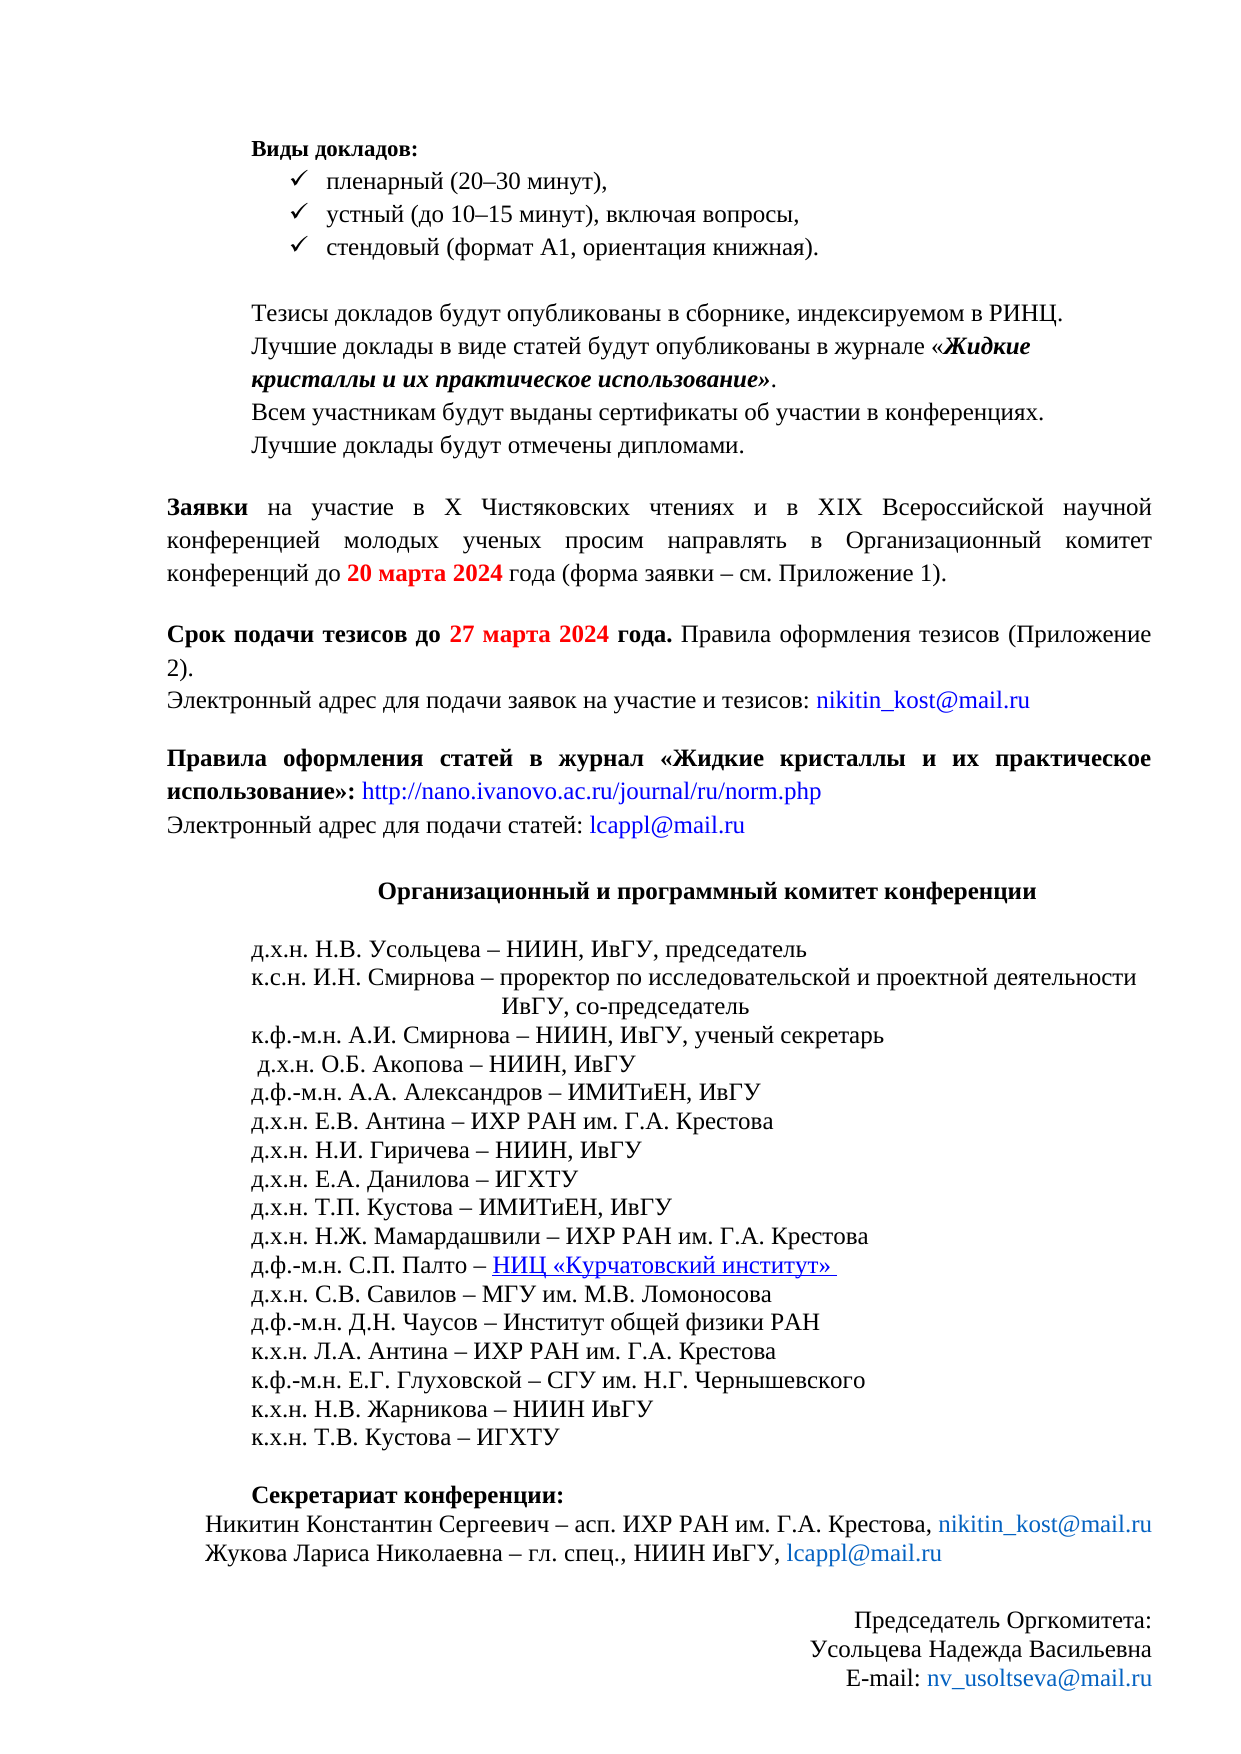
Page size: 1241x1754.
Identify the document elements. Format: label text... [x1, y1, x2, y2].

text Всем участникам будут выданы сертификаты об участии в конференциях. Лучшие доклады будут отмечены дипломами. [251, 397, 1112, 459]
text Электронный адрес для подачи заявок на участие и тезисов: nikitin_kost@mail.ru [167, 686, 1163, 714]
text ИвГУ, со-председатель [251, 991, 1163, 1020]
text Организационный и программный комитет конференции [251, 876, 1163, 905]
list стендовый (формат А1, ориентация книжная). [288, 232, 1163, 261]
text д.х.н. О.Б. Акопова – НИИН, ИвГУ [251, 1049, 881, 1077]
text д.ф.-м.н. С.П. Палто – НИЦ «Курчатовский институт» [251, 1250, 1163, 1279]
text Тезисы докладов будут опубликованы в сборнике, индексируемом в РИНЦ. [251, 298, 1112, 327]
text Никитин Константин Сергеевич – асп. ИХР РАН им. Г.А. Крестова, nikitin_kost@mail.ru [205, 1509, 1163, 1538]
text к.ф.-м.н. Е.Г. Глуховской – СГУ им. Н.Г. Чернышевского [251, 1365, 867, 1394]
text к.ф.-м.н. А.И. Смирнова – НИИН, ИвГУ, ученый секретарь [251, 1020, 919, 1049]
text д.х.н. Н.В. Усольцева – НИИН, ИвГУ, председатель [251, 934, 1163, 962]
text д.х.н. С.В. Савилов – МГУ им. М.В. Ломоносова [251, 1279, 871, 1307]
text Правила оформления статей в журнал «Жидкие кристаллы и их практическое использование»: http://nano.ivanovo.ac.ru/journal/ru/norm.php [167, 743, 1152, 805]
text Лучшие доклады в виде статей будут опубликованы в журнале «Жидкие кристаллы и их практическое использование». [251, 331, 1112, 393]
text к.х.н. Т.В. Кустова – ИГХТУ [251, 1422, 572, 1451]
text д.х.н. Н.Ж. Мамардашвили – ИХР РАН им. Г.А. Крестова [251, 1221, 871, 1250]
text к.с.н. И.Н. Смирнова – проректор по исследовательской и проектной деятельности [251, 962, 1163, 991]
text Срок подачи тезисов до 27 марта 2024 года. Правила оформления тезисов (Приложение 2). [167, 619, 1152, 681]
text д.ф.-м.н. А.А. Александров – ИМИТиЕН, ИвГУ [251, 1077, 1163, 1106]
text Заявки на участие в X Чистяковских чтениях и в XIX Всероссийской научной конференцией молодых ученых просим направлять в Организационный комитет конференций до 20 марта 2024 года (форма заявки – см. Приложение 1). [167, 492, 1152, 587]
list устный (до 10–15 минут), включая вопросы, [288, 199, 1163, 227]
text E-mail: nv_usoltseva@mail.ru [167, 1663, 1152, 1692]
text Председатель Оргкомитета: Усольцева Надежда Васильевна [809, 1606, 1152, 1663]
text д.ф.-м.н. Д.Н. Чаусов – Институт общей физики РАН [251, 1307, 1163, 1336]
text Секретариат конференции: [251, 1480, 1163, 1509]
text д.х.н. Е.В. Антина – ИХР РАН им. Г.А. Крестова д.х.н. Н.И. Гиричева – НИИН, ИвГУ [251, 1106, 775, 1164]
list пленарный (20–30 минут), [288, 166, 1163, 194]
text д.х.н. Т.П. Кустова – ИМИТиЕН, ИвГУ [251, 1192, 1163, 1221]
text к.х.н. Н.В. Жарникова – НИИН ИвГУ [251, 1394, 867, 1422]
text к.х.н. Л.А. Антина – ИХР РАН им. Г.А. Крестова [251, 1336, 1163, 1365]
text Электронный адрес для подачи статей: lcappl@mail.ru [167, 810, 1163, 838]
text Жукова Лариса Николаевна – гл. спец., НИИН ИвГУ, lcappl@mail.ru [167, 1538, 1163, 1566]
text д.х.н. Е.А. Данилова – ИГХТУ [251, 1164, 1163, 1192]
text Виды докладов: [251, 135, 1163, 161]
